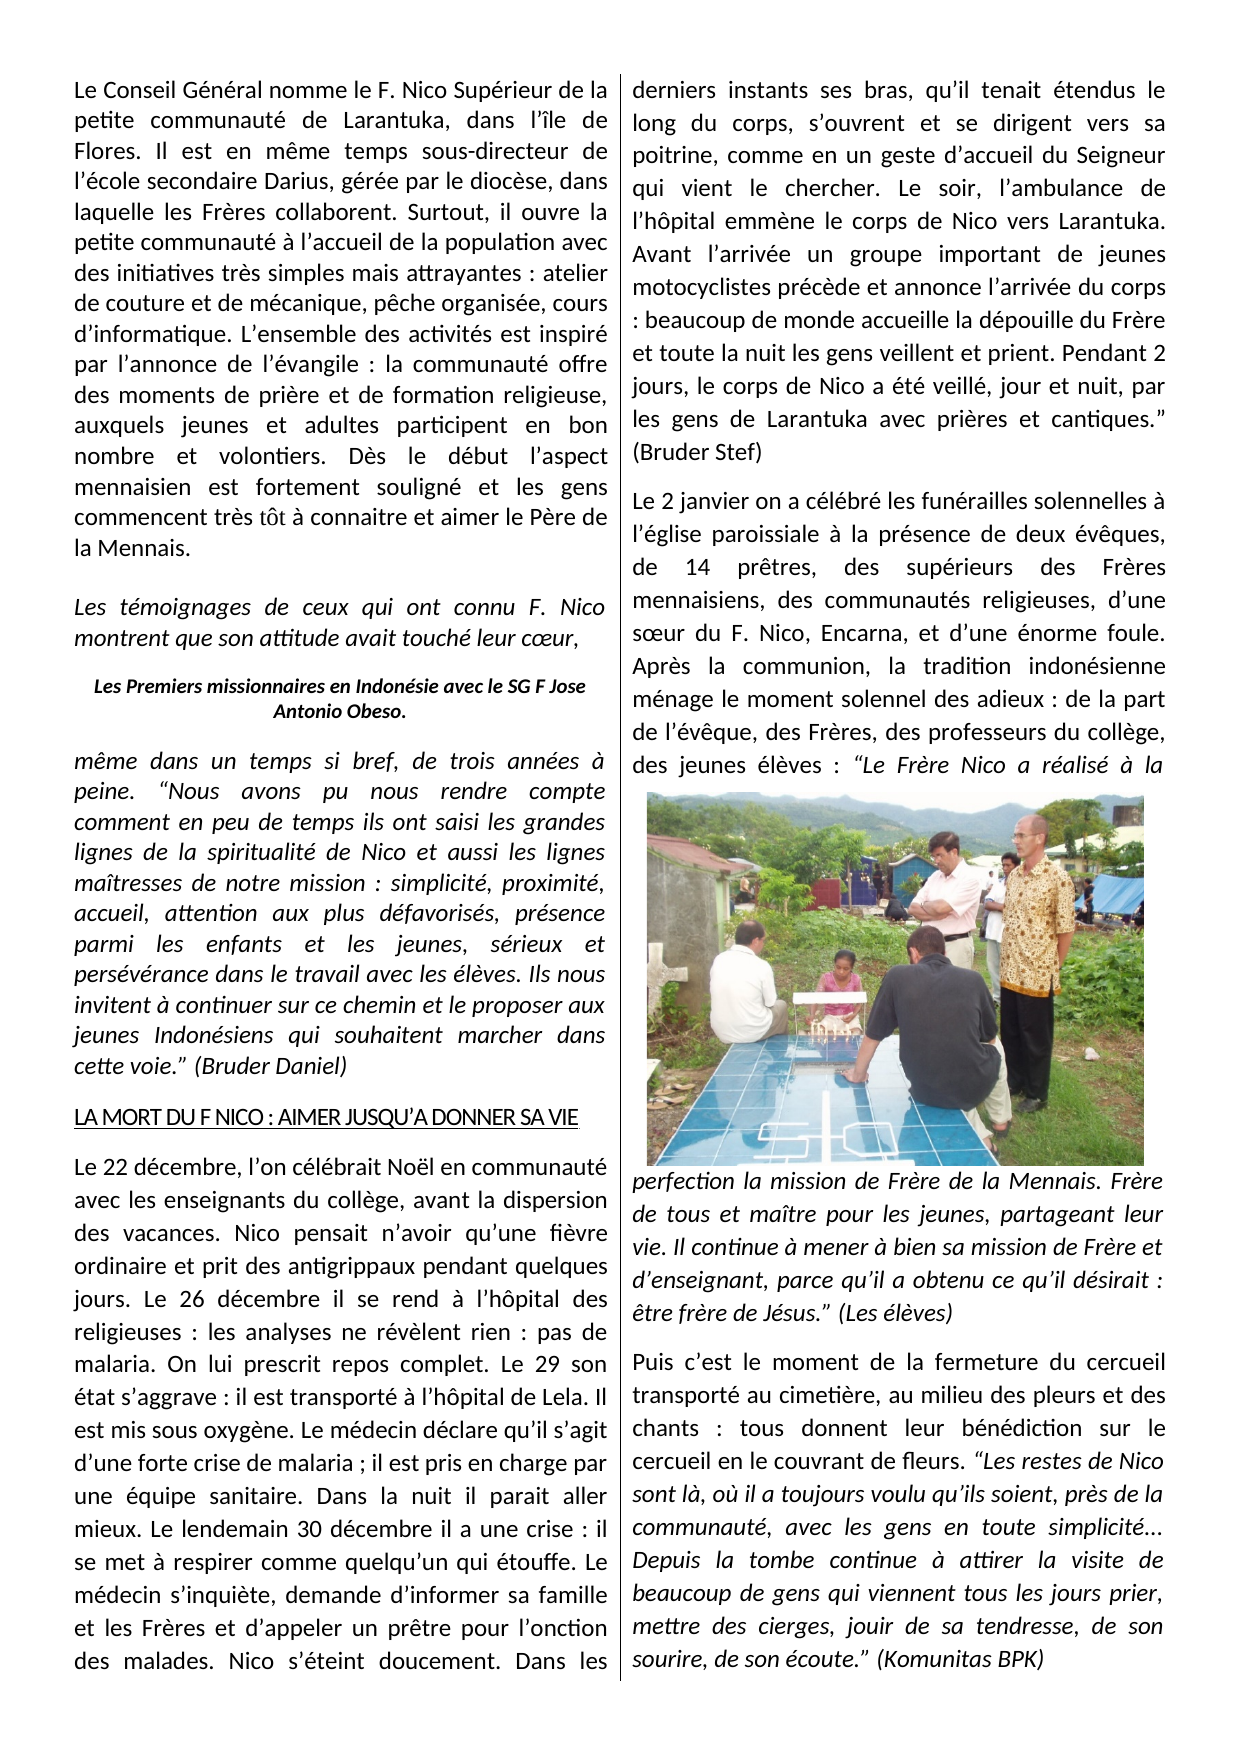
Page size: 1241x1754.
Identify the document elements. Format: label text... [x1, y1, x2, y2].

text Le 22 décembre, l’on célébrait Noël en communauté avec les enseignants du collège, avant la dispersion des vacances. Nico pensait n’avoir qu’une fièvre ordinaire et prit des antigrippaux pendant quelques jours. Le 26 décembre il se rend à l’hôpital des religieuses : les analyses ne révèlent rien : pas de malaria. On lui prescrit repos complet. Le 29 son état s’aggrave : il est transporté à l’hôpital de Lela. Il est mis sous oxygène. Le médecin déclare qu’il s’agit d’une forte crise de malaria ; il est pris en charge par une équipe sanitaire. Dans la nuit il parait aller mieux. Le lendemain 30 décembre il a une crise : il se met à respirer comme quelqu’un qui étouffe. Le médecin s’inquiète, demande d’informer sa famille et les Frères et d’appeler un prêtre pour l’onction des malades. Nico s’éteint doucement. Dans les derniers instants ses bras, qu’il tenait étendus le long du corps, s’ouvrent et se dirigent vers sa poitrine, comme en un geste d’accueil du Seigneur qui vient le chercher. Le soir, l’ambulance de l’hôpital emmène le corps de Nico vers Larantuka. Avant l’arrivée un groupe important de jeunes motocyclistes précède et annonce l’arrivée du corps : beaucoup de monde accueille la dépouille du Frère et toute la nuit les gens veillent et prient. Pendant 2 jours, le corps de Nico a été veillé, jour et nuit, par les gens de Larantuka avec prières et cantiques.” (Bruder Stef) [74, 1151, 608, 1675]
text Les témoignages de ceux qui ont connu F. Nico montrent que son attitude avait touché leur cœur, [74, 591, 608, 652]
text même dans un temps si bref, de trois années à peine. “Nous avons pu nous rendre compte comment en peu de temps ils ont saisi les grandes lignes de la spiritualité de Nico et aussi les lignes maîtresses de notre mission : simplicité, proximité, accueil, attention aux plus défavorisés, présence parmi les enfants et les jeunes, sérieux et persévérance dans le travail avec les élèves. Ils nous invitent à continuer sur ce chemin et le proposer aux jeunes Indonésiens qui souhaitent marcher dans cette voie.” (Bruder Daniel) [74, 745, 608, 1081]
text Les Premiers missionnaires en Indonésie avec le SG F Jose Antonio Obeso. [74, 673, 608, 724]
text Le 22 décembre, l’on célébrait Noël en communauté avec les enseignants du collège, avant la dispersion des vacances. Nico pensait n’avoir qu’une fièvre ordinaire et prit des antigrippaux pendant quelques jours. Le 26 décembre il se rend à l’hôpital des religieuses : les analyses ne révèlent rien : pas de malaria. On lui prescrit repos complet. Le 29 son état s’aggrave : il est transporté à l’hôpital de Lela. Il est mis sous oxygène. Le médecin déclare qu’il s’agit d’une forte crise de malaria ; il est pris en charge par une équipe sanitaire. Dans la nuit il parait aller mieux. Le lendemain 30 décembre il a une crise : il se met à respirer comme quelqu’un qui étouffe. Le médecin s’inquiète, demande d’informer sa famille et les Frères et d’appeler un prêtre pour l’onction des malades. Nico s’éteint doucement. Dans les derniers instants ses bras, qu’il tenait étendus le long du corps, s’ouvrent et se dirigent vers sa poitrine, comme en un geste d’accueil du Seigneur qui vient le chercher. Le soir, l’ambulance de l’hôpital emmène le corps de Nico vers Larantuka. Avant l’arrivée un groupe important de jeunes motocyclistes précède et annonce l’arrivée du corps : beaucoup de monde accueille la dépouille du Frère et toute la nuit les gens veillent et prient. Pendant 2 jours, le corps de Nico a été veillé, jour et nuit, par les gens de Larantuka avec prières et cantiques.” (Bruder Stef) [632, 74, 1167, 466]
picture [646, 792, 1144, 1166]
text LA MORT DU F NICO : AIMER JUSQU’A DONNER SA VIE [74, 1101, 608, 1132]
text Le Conseil Général nomme le F. Nico Supérieur de la petite communauté de Larantuka, dans l’île de Flores. Il est en même temps sous-directeur de l’école secondaire Darius, gérée par le diocèse, dans laquelle les Frères collaborent. Surtout, il ouvre la petite communauté à l’accueil de la population avec des initiatives très simples mais attrayantes : atelier de couture et de mécanique, pêche organisée, cours d’informatique. L’ensemble des activités est inspiré par l’annonce de l’évangile : la communauté offre des moments de prière et de formation religieuse, auxquels jeunes et adultes participent en bon nombre et volontiers. Dès le début l’aspect mennaisien est fortement souligné et les gens commencent très tôt à connaitre et aimer le Père de la Mennais. [74, 74, 608, 562]
text Puis c’est le moment de la fermeture du cercueil transporté au cimetière, au milieu des pleurs et des chants : tous donnent leur bénédiction sur le cercueil en le couvrant de fleurs. “Les restes de Nico sont là, où il a toujours voulu qu’ils soient, près de la communauté, avec les gens en toute simplicité... Depuis la tombe continue à attirer la visite de beaucoup de gens qui viennent tous les jours prier, mettre des cierges, jouir de sa tendresse, de son sourire, de son écoute.” (Komunitas BPK) [632, 1347, 1167, 1673]
